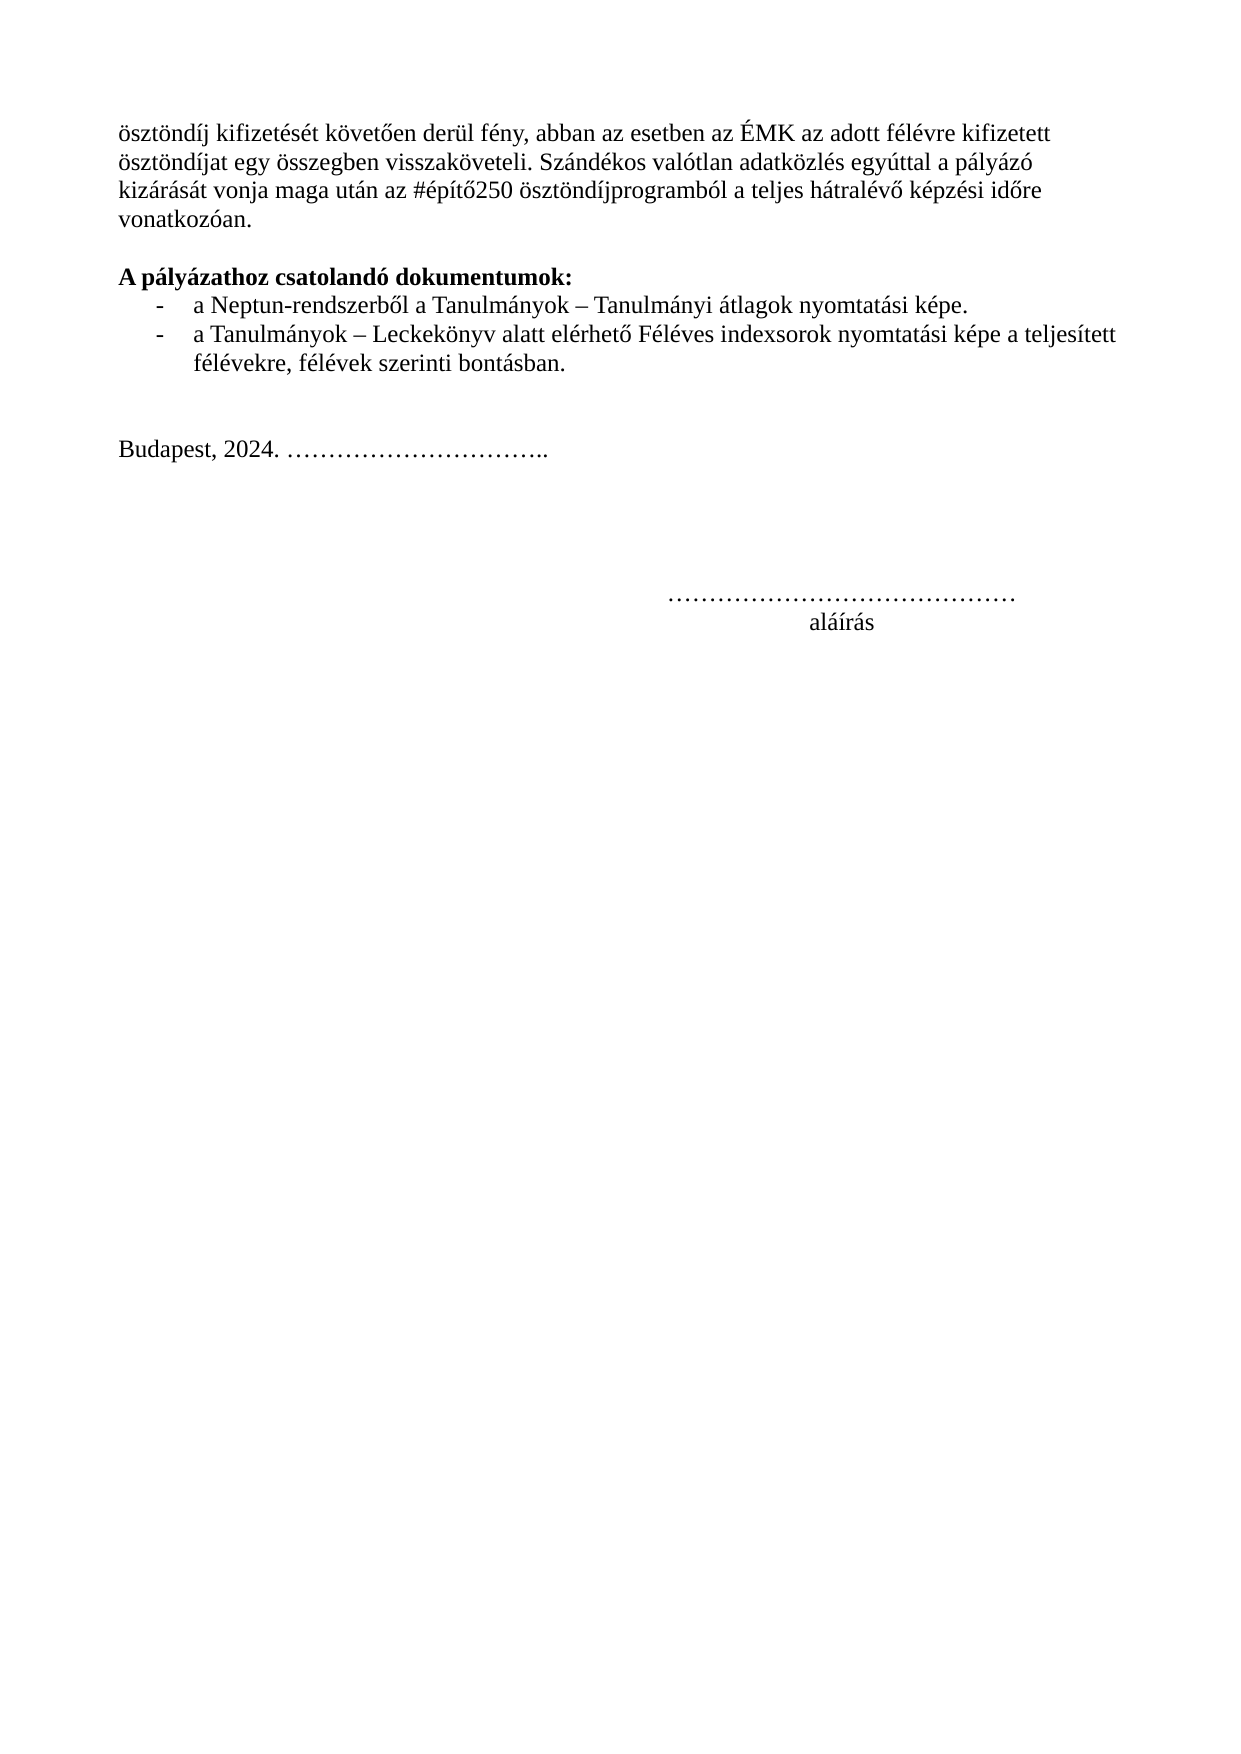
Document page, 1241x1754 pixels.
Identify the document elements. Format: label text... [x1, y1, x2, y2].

text …………………………………… [561, 578, 1122, 607]
text A pályázathoz csatolandó dokumentumok: [118, 262, 1122, 291]
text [118, 118, 1122, 233]
list a Tanulmányok – Leckekönyv alatt elérhető Féléves indexsorok nyomtatási képe a teljesített félévekre, félévek szerinti bontásban. [156, 319, 1122, 377]
text Budapest, 2024. ………………………….. [118, 434, 1122, 463]
list a Neptun-rendszerből a Tanulmányok – Tanulmányi átlagok nyomtatási képe. [156, 291, 1122, 319]
text aláírás [561, 607, 1122, 636]
